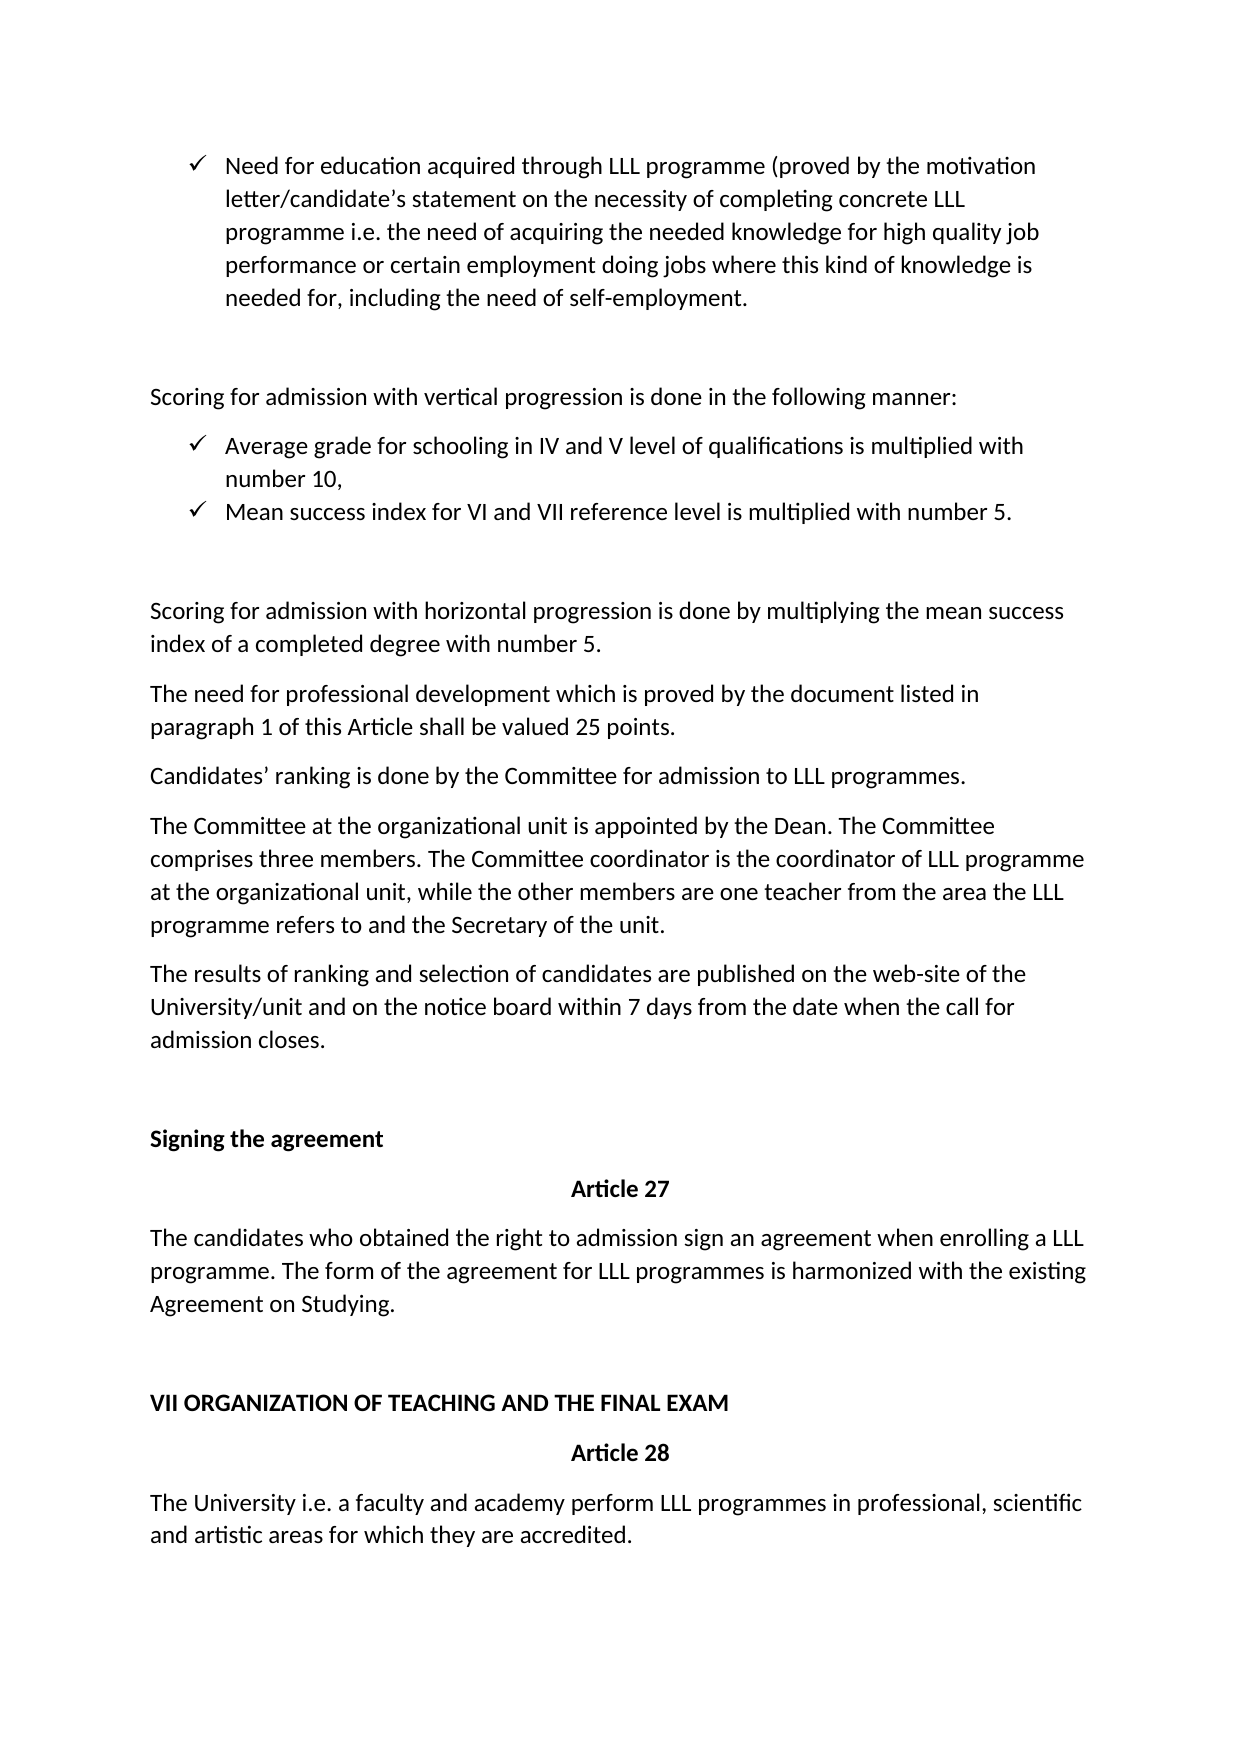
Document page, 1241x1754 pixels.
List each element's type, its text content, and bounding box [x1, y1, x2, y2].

list Mean success index for VI and VII reference level is multiplied with number 5. [187, 496, 1090, 527]
text The results of ranking and selection of candidates are published on the web-site of the University/unit and on the notice board within 7 days from the date when the call for admission closes. [150, 958, 1090, 1055]
text Scoring for admission with vertical progression is done in the following manner: [150, 381, 1090, 411]
text Article 28 [150, 1437, 1090, 1468]
text Article 27 [150, 1173, 1090, 1203]
text The need for professional development which is proved by the document listed in paragraph 1 of this Article shall be valued 25 points. [150, 678, 1090, 741]
text Signing the agreement [150, 1123, 1090, 1154]
text The Committee at the organizational unit is appointed by the Dean. The Committee comprises three members. The Committee coordinator is the coordinator of LLL programme at the organizational unit, while the other members are one teacher from the area the LLL programme refers to and the Secretary of the unit. [150, 810, 1090, 939]
text The candidates who obtained the right to admission sign an agreement when enrolling a LLL programme. The form of the agreement for LLL programmes is harmonized with the existing Agreement on Studying. [150, 1222, 1090, 1319]
text VII ORGANIZATION OF TEACHING AND THE FINAL EXAM [150, 1387, 1090, 1418]
text The University i.e. a faculty and academy perform LLL programmes in professional, scientific and artistic areas for which they are accredited. [150, 1487, 1090, 1550]
list Average grade for schooling in IV and V level of qualifications is multiplied with number 10, [187, 430, 1090, 494]
list Need for education acquired through LLL programme (proved by the motivation letter/candidate’s statement on the necessity of completing concrete LLL programme i.e. the need of acquiring the needed knowledge for high quality job performance or certain employment doing jobs where this kind of knowledge is needed for, including the need of self-employment. [187, 150, 1090, 312]
text Scoring for admission with horizontal progression is done by multiplying the mean success index of a completed degree with number 5. [150, 595, 1090, 659]
text Candidates’ ranking is done by the Committee for admission to LLL programmes. [150, 760, 1090, 791]
